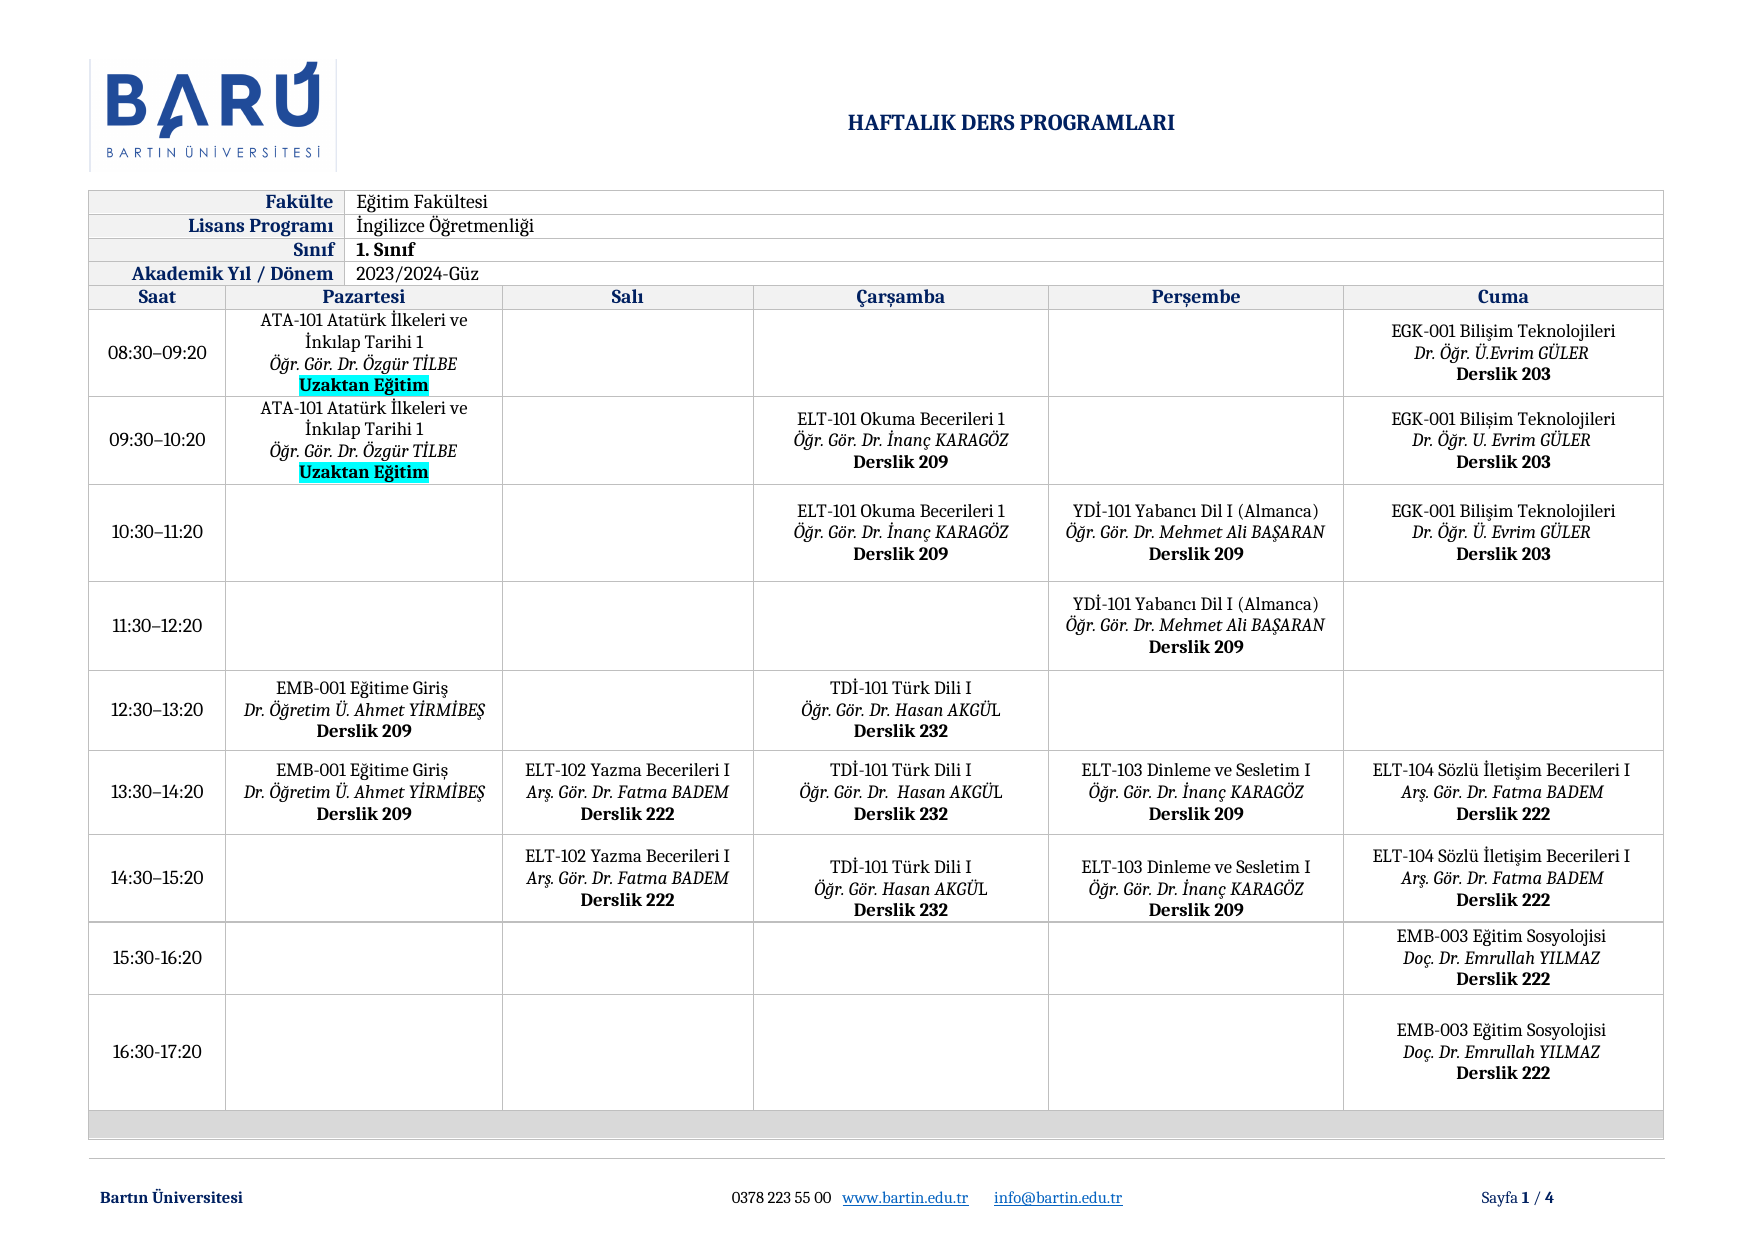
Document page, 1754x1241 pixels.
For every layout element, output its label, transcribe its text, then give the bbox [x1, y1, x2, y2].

table_cell ELT-101 Okuma Becerileri 1 Öğr. Gör. Dr. İnanç KARAGÖZ Derslik 209 [754, 485, 1048, 581]
table_cell 16:30-17:20 [89, 995, 225, 1109]
table_cell 13:30–14:20 [89, 751, 225, 834]
table_cell Akademik Yıl / Dönem [89, 262, 344, 285]
table_cell ELT-101 Okuma Becerileri 1 Öğr. Gör. Dr. İnanç KARAGÖZ Derslik 209 [754, 397, 1048, 483]
table_cell EGK-001 Bilişim Teknolojileri Dr. Öğr. U. Evrim GÜLER Derslik 203 [1344, 397, 1663, 483]
table_cell Saat [89, 286, 225, 309]
table_cell [503, 923, 753, 994]
table_cell ELT-102 Yazma Becerileri I Arş. Gör. Dr. Fatma BADEM Derslik 222 [503, 751, 753, 834]
table_cell EMB-003 Eğitim Sosyolojisi Doç. Dr. Emrullah YILMAZ Derslik 222 [1344, 923, 1663, 994]
table_cell Pazartesi [226, 286, 502, 309]
table_cell ELT-104 Sözlü İletişim Becerileri I Arş. Gör. Dr. Fatma BADEM Derslik 222 [1344, 835, 1663, 921]
table_cell [226, 485, 502, 581]
table_cell [226, 923, 502, 994]
table_cell Perşembe [1049, 286, 1343, 309]
table_cell EGK-001 Bilişim Teknolojileri Dr. Öğr. Ü.Evrim GÜLER Derslik 203 [1344, 310, 1663, 396]
table_cell Sınıf [89, 239, 344, 261]
table_cell [1049, 397, 1343, 483]
table_cell EMB-001 Eğitime Giriş Dr. Öğretim Ü. Ahmet YİRMİBEŞ Derslik 209 [226, 751, 502, 834]
table_cell [503, 671, 753, 749]
table_cell [503, 310, 753, 396]
table_cell [1049, 923, 1343, 994]
table_cell EGK-001 Bilişim Teknolojileri Dr. Öğr. Ü. Evrim GÜLER Derslik 203 [1344, 485, 1663, 581]
table_cell TDİ-101 Türk Dili I Öğr. Gör. Dr. Hasan AKGÜL Derslik 232 [754, 751, 1048, 834]
table_cell TDİ-101 Türk Dili I Öğr. Gör. Hasan AKGÜL Derslik 232 [754, 835, 1048, 921]
table_cell Salı [503, 286, 753, 309]
table_cell 12:30–13:20 [89, 671, 225, 749]
table_cell Cuma [1344, 286, 1663, 309]
table_cell [1344, 671, 1663, 749]
table_cell TDİ-101 Türk Dili I Öğr. Gör. Dr. Hasan AKGÜL Derslik 232 [754, 671, 1048, 749]
table_cell 2023/2024-Güz [345, 262, 1663, 285]
table_cell 08:30–09:20 [89, 310, 225, 396]
table_cell [503, 485, 753, 581]
table_cell [754, 310, 1048, 396]
table_cell 15:30-16:20 [89, 923, 225, 994]
table_cell EMB-001 Eğitime Giriş Dr. Öğretim Ü. Ahmet YİRMİBEŞ Derslik 209 [226, 671, 502, 749]
table_cell [226, 835, 502, 921]
table_cell ELT-103 Dinleme ve Sesletim I Öğr. Gör. Dr. İnanç KARAGÖZ Derslik 209 [1049, 835, 1343, 921]
table_cell YDİ-101 Yabancı Dil I (Almanca) Öğr. Gör. Dr. Mehmet Ali BAŞARAN Derslik 209 [1049, 582, 1343, 670]
table_cell [503, 995, 753, 1109]
table_cell [1049, 310, 1343, 396]
table_cell [503, 582, 753, 670]
table_cell 11:30–12:20 [89, 582, 225, 670]
table_cell 09:30–10:20 [89, 397, 225, 483]
table_cell ELT-103 Dinleme ve Sesletim I Öğr. Gör. Dr. İnanç KARAGÖZ Derslik 209 [1049, 751, 1343, 834]
table_cell 1. Sınıf [345, 239, 1663, 261]
table_cell [1049, 995, 1343, 1109]
table_cell [754, 923, 1048, 994]
table_cell [754, 995, 1048, 1109]
table_cell ATA-101 Atatürk İlkeleri ve İnkılap Tarihi 1 Öğr. Gör. Dr. Özgür TİLBE Uzaktan Eğitim [226, 310, 502, 396]
table_cell 10:30–11:20 [89, 485, 225, 581]
table_cell [503, 397, 753, 483]
table_cell [754, 582, 1048, 670]
table_cell ATA-101 Atatürk İlkeleri ve İnkılap Tarihi 1 Öğr. Gör. Dr. Özgür TİLBE Uzaktan Eğitim [226, 397, 502, 483]
table_cell EMB-003 Eğitim Sosyolojisi Doç. Dr. Emrullah YILMAZ Derslik 222 [1344, 995, 1663, 1109]
table_cell 14:30–15:20 [89, 835, 225, 921]
table_cell [1049, 671, 1343, 749]
table_header Fakülte [89, 191, 344, 213]
table_cell ELT-102 Yazma Becerileri I Arş. Gör. Dr. Fatma BADEM Derslik 222 [503, 835, 753, 921]
table_cell [89, 1111, 1663, 1138]
table_cell İngilizce Öğretmenliği [345, 215, 1663, 237]
table_header Eğitim Fakültesi [345, 191, 1663, 213]
table_cell ELT-104 Sözlü İletişim Becerileri I Arş. Gör. Dr. Fatma BADEM Derslik 222 [1344, 751, 1663, 834]
table_cell [226, 995, 502, 1109]
table_cell YDİ-101 Yabancı Dil I (Almanca) Öğr. Gör. Dr. Mehmet Ali BAŞARAN Derslik 209 [1049, 485, 1343, 581]
table_cell Çarşamba [754, 286, 1048, 309]
table_cell Lisans Programı [89, 215, 344, 237]
table_cell [1344, 582, 1663, 670]
table_cell [226, 582, 502, 670]
